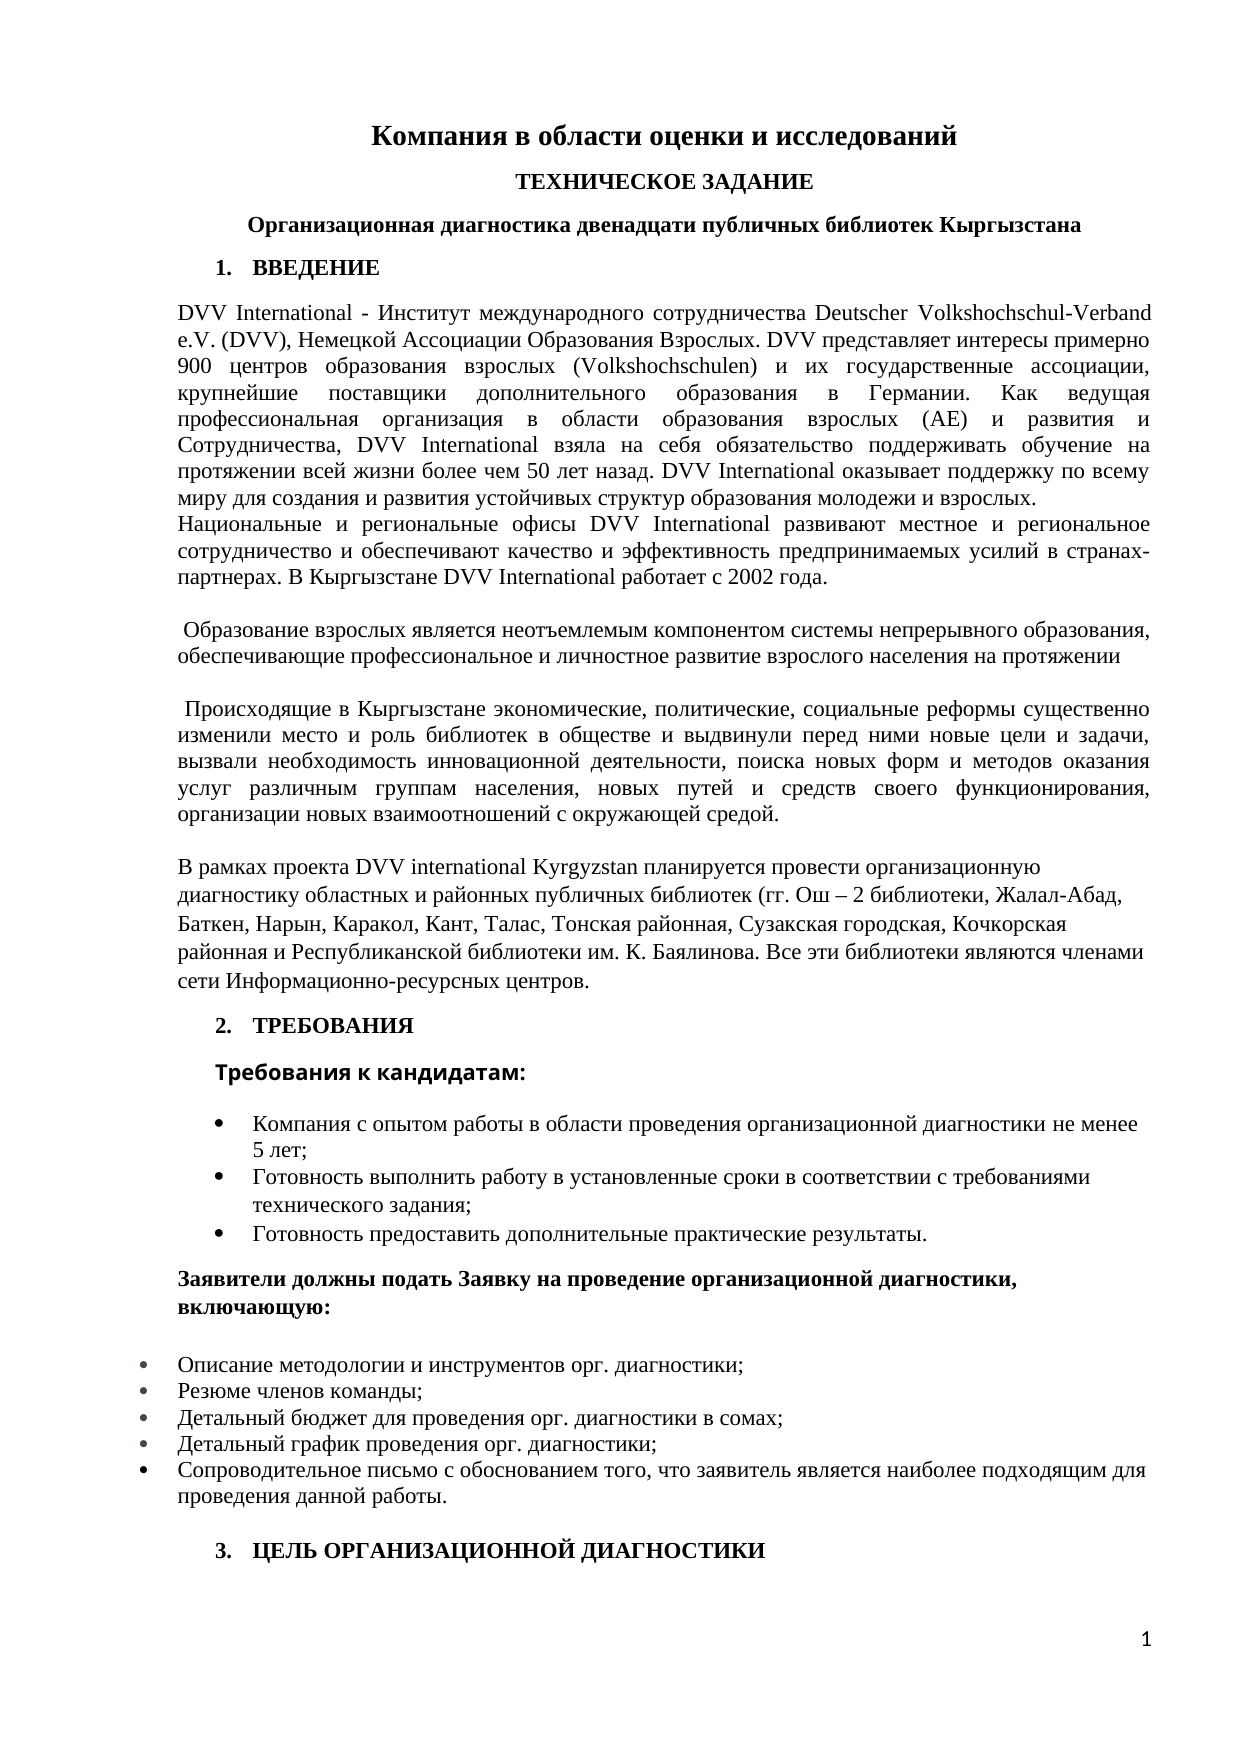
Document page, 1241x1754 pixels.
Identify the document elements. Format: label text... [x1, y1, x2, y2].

text Образование взрослых является неотъемлемым компонентом системы непрерывного образования, обеспечивающие профессиональное и личностное развитие взрослого населения на протяжении [177, 616, 1152, 668]
text TEXНИЧЕСКОЕ ЗАДАНИЕ [177, 168, 1152, 195]
list Описание методологии и инструментов орг. диагностики; [140, 1351, 1152, 1377]
list Детальный график проведения орг. диагностики; [140, 1430, 1152, 1456]
text Требования к кандидатам: [215, 1057, 1152, 1087]
list Сопроводительное письмо с обоснованием того, что заявитель является наиболее подходящим для проведения данной работы. [140, 1456, 1152, 1509]
text DVV International - Институт международного сотрудничества Deutscher Volkshochschul-Verband e.V. (DVV), Немецкой Ассоциации Образования Взрослых. DVV представляет интересы примерно 900 центров образования взрослых (Volkshochschulen) и их государственные ассоциации, крупнейшие поставщики дополнительного образования в Германии. Как ведущая профессиональная организация в области образования взрослых (AE) и развития и Сотрудничества, DVV International взяла на себя обязательство поддерживать обучение на протяжении всей жизни более чем 50 лет назад. DVV International оказывает поддержку по всему миру для создания и развития устойчивых структур образования молодежи и взрослых. [177, 299, 1152, 510]
text Заявители должны подать Заявку на проведение организационной диагностики, включающую: [177, 1265, 1152, 1319]
text Национальные и региональные офисы DVV International развивают местное и региональное сотрудничество и обеспечивают качество и эффективность предпринимаемых усилий в странах-партнерах. В Кыргызстане DVV International работает с 2002 года. [177, 510, 1152, 589]
list ЦЕЛЬ ОРГАНИЗАЦИОННОЙ ДИАГНОСТИКИ [215, 1537, 1152, 1564]
text Компания в области оценки и исследований [177, 118, 1152, 152]
list ТРЕБОВАНИЯ [215, 1012, 1152, 1038]
list ВВЕДЕНИЕ [215, 254, 1152, 281]
list Детальный бюджет для проведения орг. диагностики в сомах; [140, 1403, 1152, 1430]
list Готовность предоставить дополнительные практические результаты. [215, 1220, 1152, 1246]
list Готовность выполнить работу в установленные сроки в соответствии с требованиями технического задания; [215, 1163, 1152, 1218]
list Резюме членов команды; [140, 1377, 1152, 1403]
text В рамках проекта DVV international Kyrgyzstan планируется провести организационную диагностику областных и районных публичных библиотек (гг. Ош – 2 библиотеки, Жалал-Абад, Баткен, Нарын, Каракол, Кант, Талас, Тонская районная, Сузакская городская, Кочкорская районная и Республиканской библиотеки им. К. Баялинова. Все эти библиотеки являются членами сети Информационно-ресурсных центров. [177, 853, 1152, 993]
text Происходящие в Кыргызстане экономические, политические, социальные реформы существенно изменили место и роль библиотек в обществе и выдвинули перед ними новые цели и задачи, вызвали необходимость инновационной деятельности, поиска новых форм и методов оказания услуг различным группам населения, новых путей и средств своего функционирования, организации новых взаимоотношений с окружающей средой. [177, 695, 1152, 827]
list Компания с опытом работы в области проведения организационной диагностики не менее 5 лет; [215, 1110, 1152, 1163]
text Организационная диагностика двенадцати публичных библиотек Кыргызстана [177, 211, 1152, 238]
